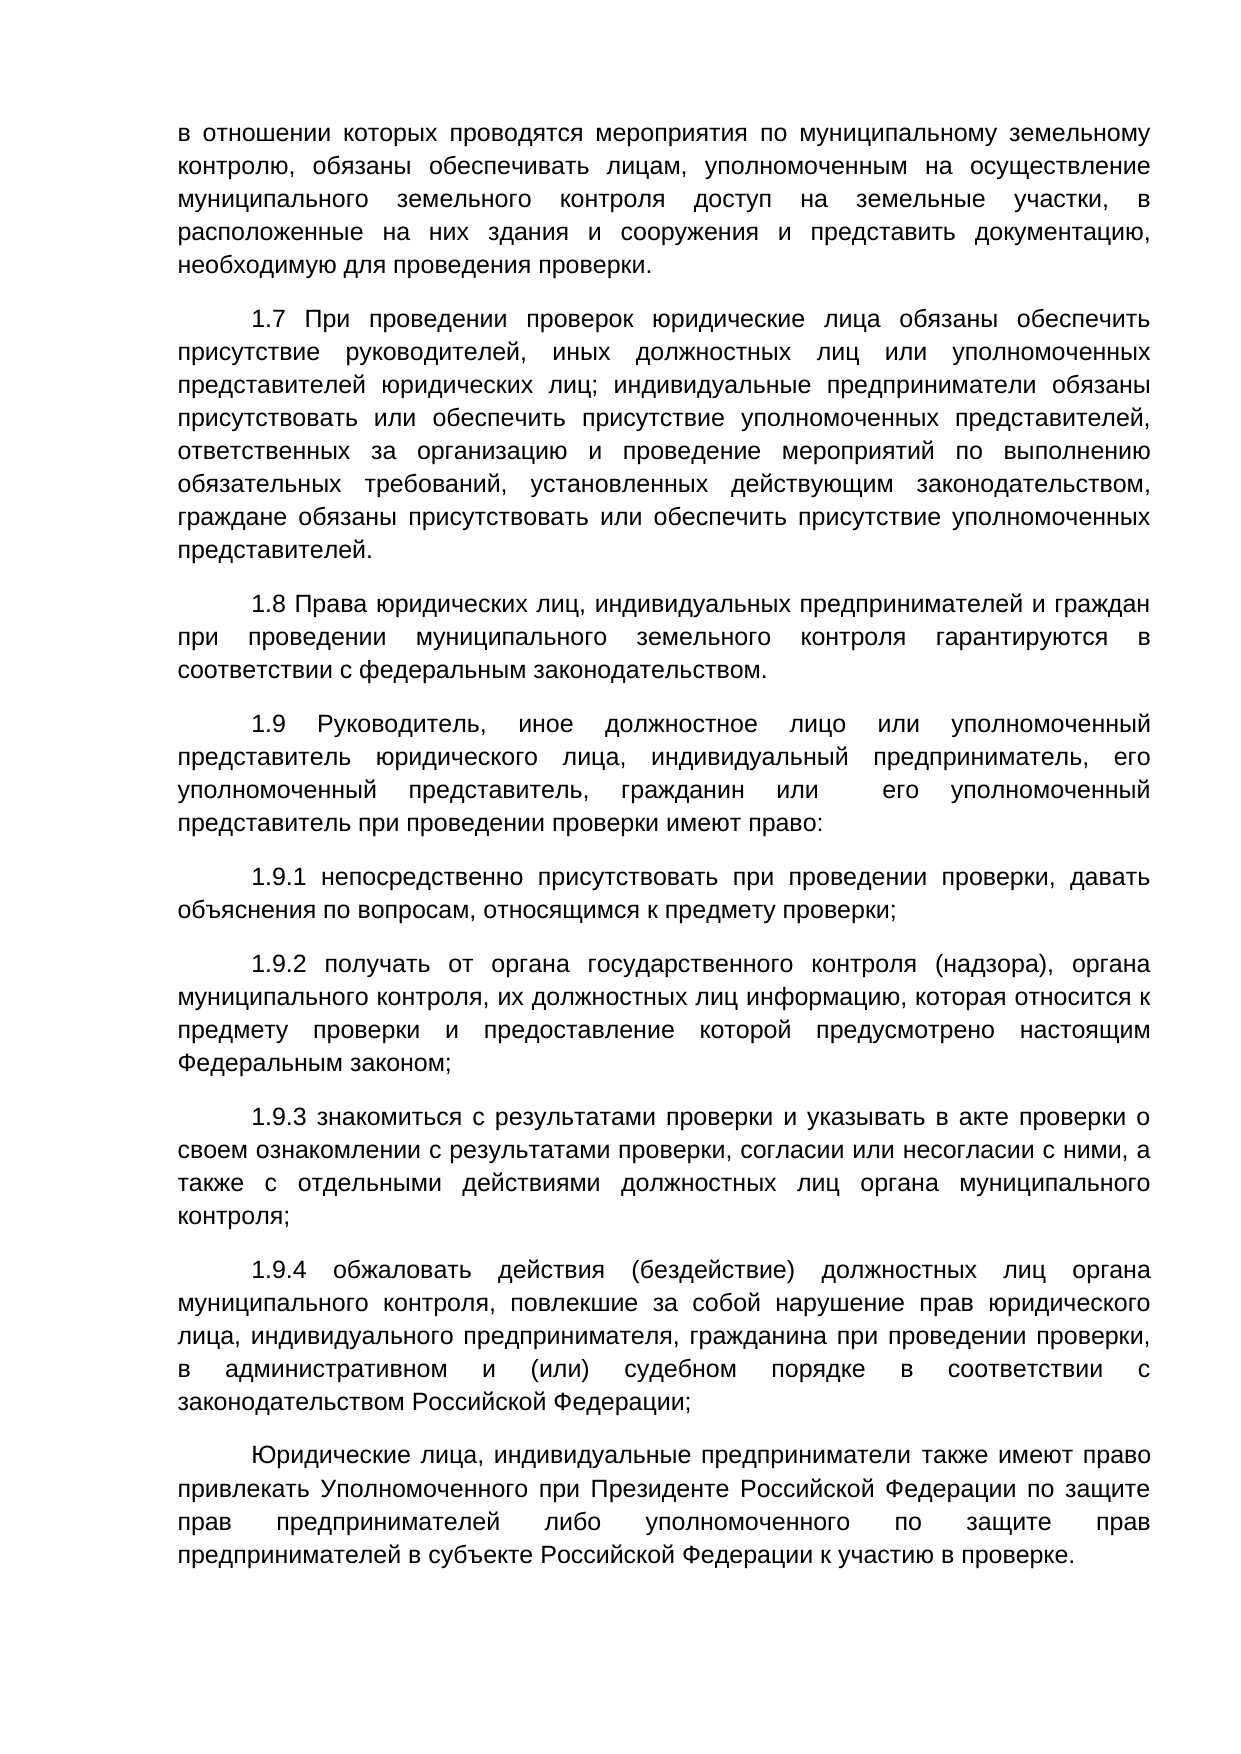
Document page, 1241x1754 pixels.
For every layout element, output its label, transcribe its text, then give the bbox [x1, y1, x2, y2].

text 1.9.3 знакомиться с результатами проверки и указывать в акте проверки о своем ознакомлении с результатами проверки, согласии или несогласии с ними, а также с отдельными действиями должностных лиц органа муниципального контроля; [177, 1102, 1152, 1229]
text 1.9.1 непосредственно присутствовать при проведении проверки, давать объяснения по вопросам, относящимся к предмету проверки; [177, 862, 1152, 924]
text Юридические лица, индивидуальные предприниматели также имеют право привлекать Уполномоченного при Президенте Российской Федерации по защите прав предпринимателей либо уполномоченного по защите прав предпринимателей в субъекте Российской Федерации к участию в проверке. [177, 1441, 1152, 1568]
text 1.9.4 обжаловать действия (бездействие) должностных лиц органа муниципального контроля, повлекшие за собой нарушение прав юридического лица, индивидуального предпринимателя, гражданина при проведении проверки, в административном и (или) судебном порядке в соответствии с законодательством Российской Федерации; [177, 1254, 1152, 1415]
text 1.9.2 получать от органа государственного контроля (надзора), органа муниципального контроля, их должностных лиц информацию, которая относится к предмету проверки и предоставление которой предусмотрено настоящим Федеральным законом; [177, 949, 1152, 1077]
text 1.8 Права юридических лиц, индивидуальных предпринимателей и граждан при проведении муниципального земельного контроля гарантируются в соответствии с федеральным законодательством. [177, 589, 1152, 684]
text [177, 118, 1152, 279]
text 1.7 При проведении проверок юридические лица обязаны обеспечить присутствие руководителей, иных должностных лиц или уполномоченных представителей юридических лиц; индивидуальные предприниматели обязаны присутствовать или обеспечить присутствие уполномоченных представителей, ответственных за организацию и проведение мероприятий по выполнению обязательных требований, установленных действующим законодательством, граждане обязаны присутствовать или обеспечить присутствие уполномоченных представителей. [177, 304, 1152, 564]
text 1.9 Руководитель, иное должностное лицо или уполномоченный представитель юридического лица, индивидуальный предприниматель, его уполномоченный представитель, гражданин или его уполномоченный представитель при проведении проверки имеют право: [177, 709, 1152, 837]
